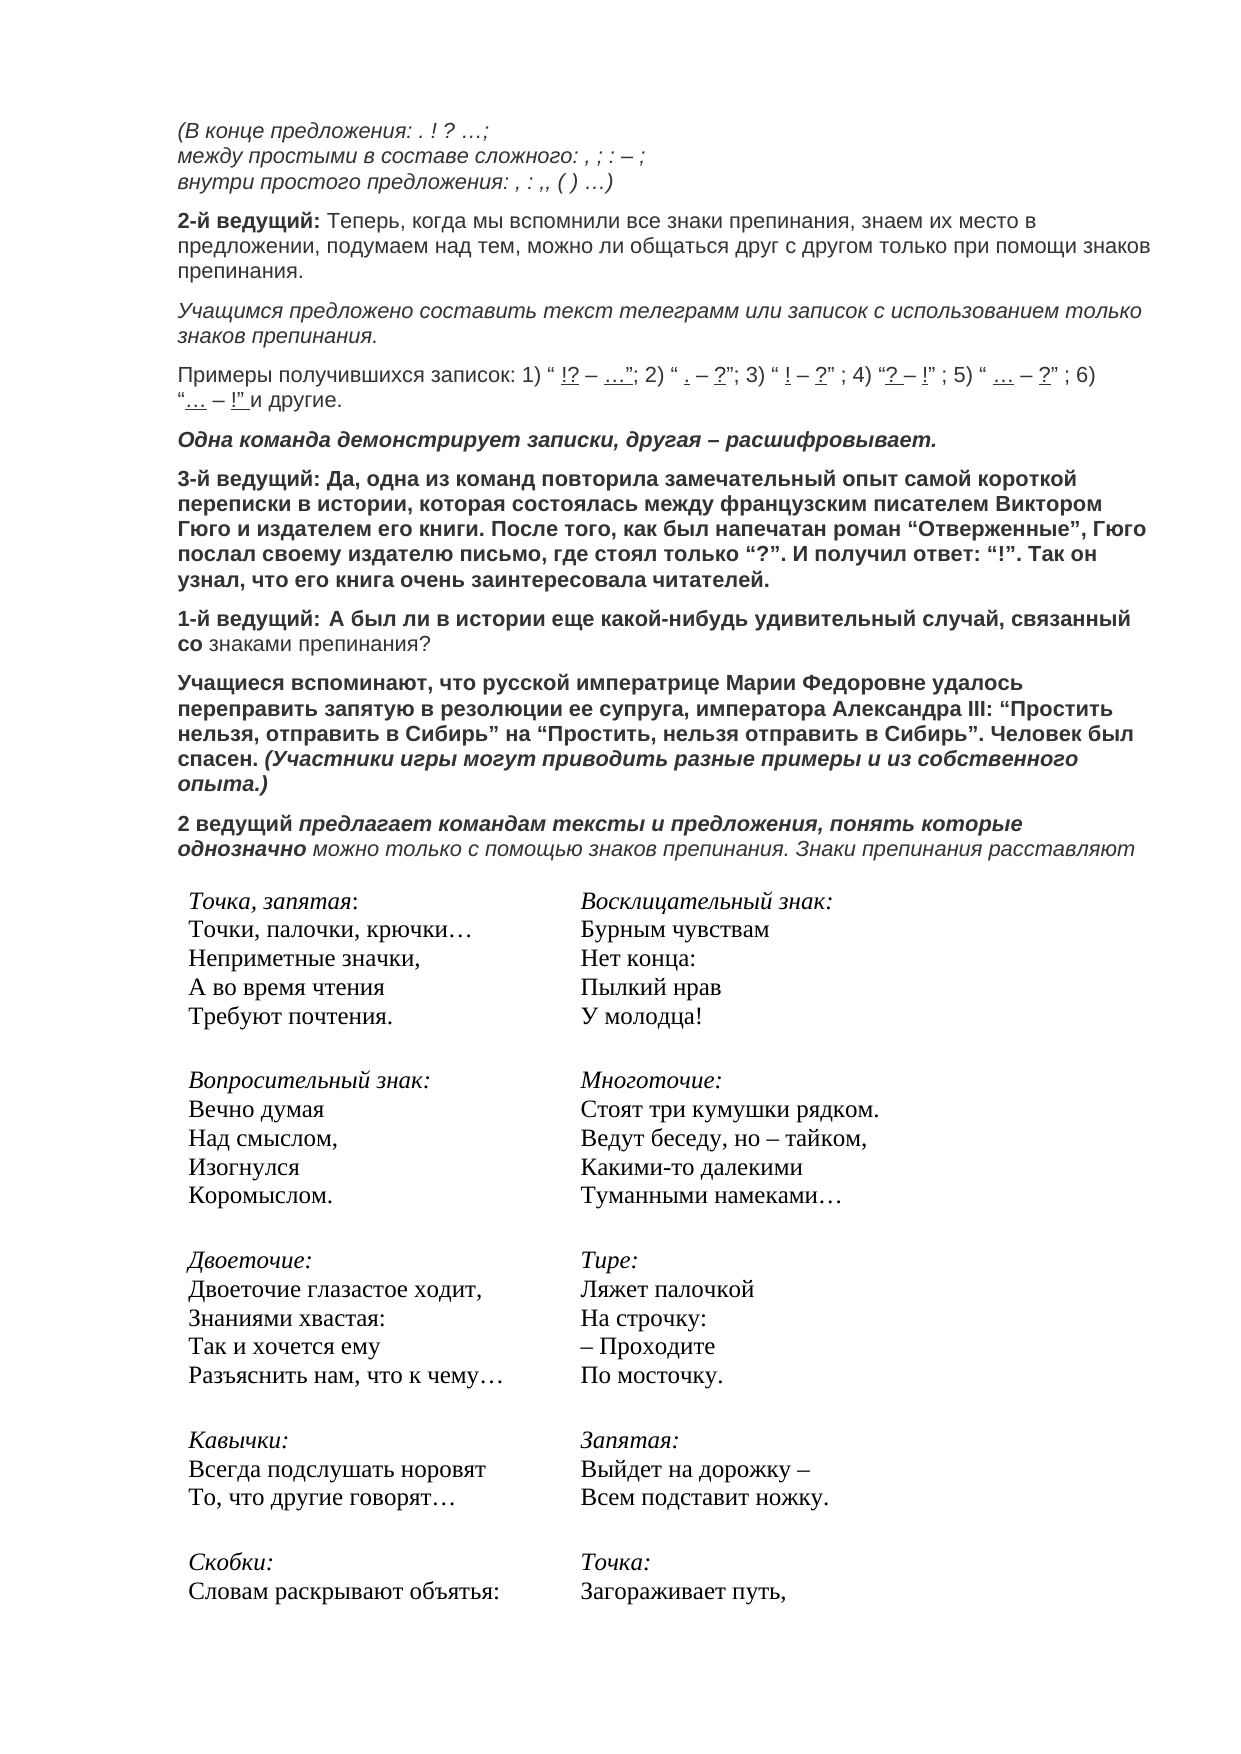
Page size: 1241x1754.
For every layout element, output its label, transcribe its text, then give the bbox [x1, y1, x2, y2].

text 2-й ведущий: Теперь, когда мы вспомнили все знаки препинания, знаем их место в предложении, подумаем над тем, можно ли общаться друг с другом только при помощи знаков препинания. [177, 208, 1152, 283]
table_cell Вопросительный знак: Вечно думая Над смыслом, Изогнулся Коромыслом. [177, 1055, 569, 1234]
text 2 ведущий предлагает командам тексты и предложения, понять которые однозначно можно только с помощью знаков препинания. Знаки препинания расставляют [177, 810, 1152, 861]
text Одна команда демонстрирует записки, другая – расшифровывает. [177, 426, 1152, 452]
text Учащимся предложено составить текст телеграмм или записок с использованием только знаков препинания. [177, 297, 1152, 348]
text (В конце предложения: . ! ? …; между простыми в составе сложного: , ; : – ; внутри простого предложения: , : ,, ( ) …) [177, 118, 1152, 194]
text Примеры получившихся записок: 1) “ !? – …”; 2) “ . – ?”; 3) “ ! – ?” ; 4) “? – !” ; 5) “ … – ?” ; 6) “… – !” и другие. [177, 362, 1152, 412]
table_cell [177, 1536, 569, 1616]
text 1-й ведущий: А был ли в истории еще какой-нибудь удивительный случай, связанный со знаками препинания? [177, 606, 1152, 656]
table_header Точка, запятая: Точки, палочки, крючки… Неприметные значки, А во время чтения Требуют почтения. [177, 875, 569, 1054]
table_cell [569, 1536, 891, 1616]
table_cell Многоточие: Стоят три кумушки рядком. Ведут беседу, но – тайком, Какими-то далекими Туманными намеками… [569, 1055, 891, 1234]
table_header Восклицательный знак: Бурным чувствам Нет конца: Пылкий нрав У молодца! [569, 875, 891, 1054]
table_cell Кавычки: Всегда подслушать норовят То, что другие говорят… [177, 1414, 569, 1536]
table_cell Запятая: Выйдет на дорожку – Всем подставит ножку. [569, 1414, 891, 1536]
table_cell Двоеточие: Двоеточие глазастое ходит, Знаниями хвастая: Так и хочется ему Разъяснить нам, что к чему… [177, 1234, 569, 1414]
text Учащиеся вспоминают, что русской императрице Марии Федоровне удалось переправить запятую в резолюции ее супруга, императора Александра III: “Простить нельзя, отправить в Сибирь” на “Простить, нельзя отправить в Сибирь”. Человек был спасен. (Участники игры могут приводить разные примеры и из собственного опыта.) [177, 670, 1152, 796]
text 3-й ведущий: Да, одна из команд повторила замечательный опыт самой короткой переписки в истории, которая состоялась между французским писателем Виктором Гюго и издателем его книги. После того, как был напечатан роман “Отверженные”, Гюго послал своему издателю письмо, где стоял только “?”. И получил ответ: “!”. Так он узнал, что его книга очень заинтересовала читателей. [177, 466, 1152, 592]
table_cell Тире: Ляжет палочкой На строчку: – Проходите По мосточку. [569, 1234, 891, 1414]
